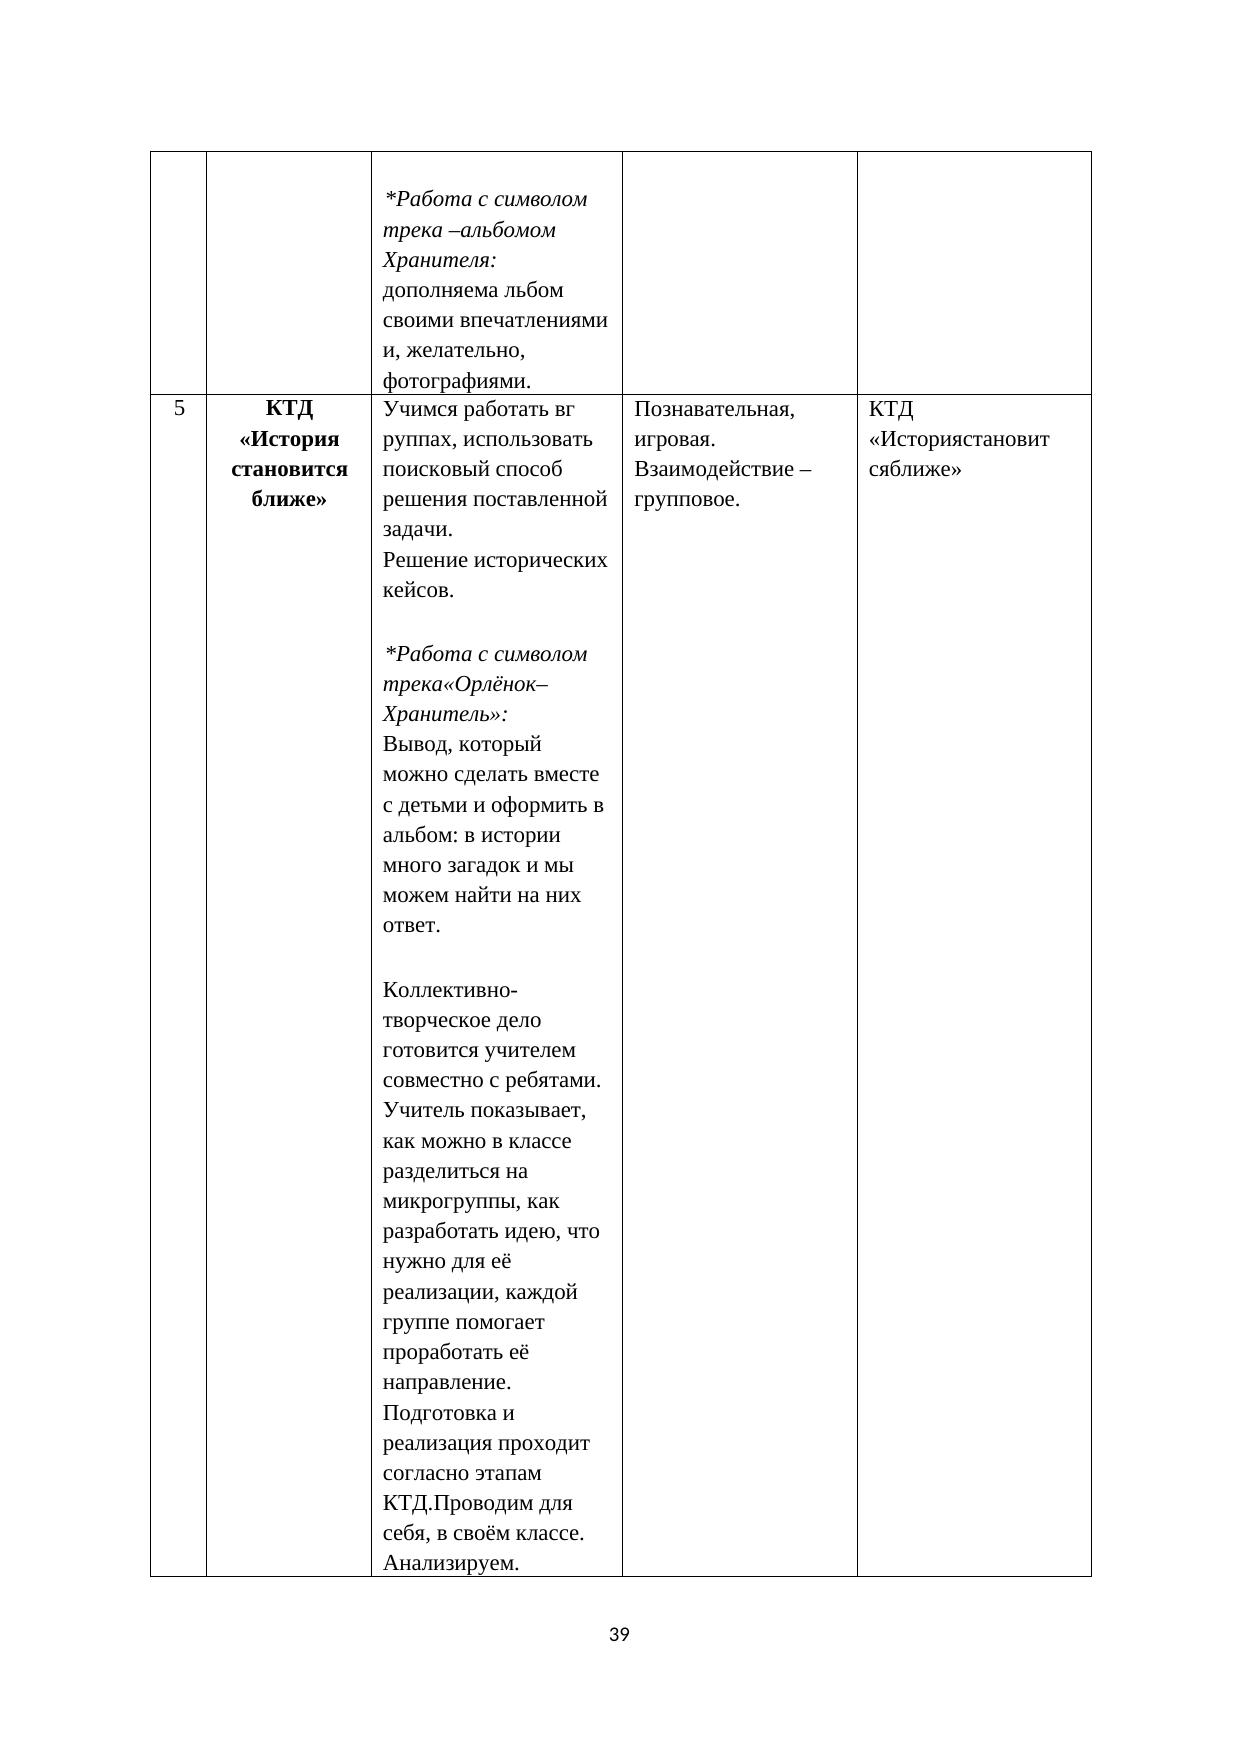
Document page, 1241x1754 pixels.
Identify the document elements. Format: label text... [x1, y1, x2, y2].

table_header [623, 152, 857, 394]
table_cell 5 [151, 395, 206, 1576]
table_cell КТД «История становится ближе» [207, 395, 371, 1576]
table_cell Учимся работать вг руппах, использовать поисковый способ решения поставленной задачи. Решение исторических кейсов. *Работа с символом трека«Орлёнок–Хранитель»: Вывод, который можно сделать вместе с детьми и оформить в альбом: в истории много загадок и мы можем найти на них ответ. Коллективно-творческое дело готовится учителем совместно с ребятами. Учитель показывает, как можно в классе разделиться на микрогруппы, как разработать идею, что нужно для её реализации, каждой группе помогает проработать её направление. Подготовка и реализация проходит согласно этапам КТД.Проводим для себя, в своём классе. Анализируем. [372, 395, 622, 1576]
table_header [207, 152, 371, 394]
table_header [858, 152, 1091, 394]
table_cell КТД «Историястановитсяближе» [858, 395, 1091, 1576]
table_header *Работа с символом трека –альбомом Хранителя: дополняема льбом своими впечатлениями и, желательно, фотографиями. [372, 152, 622, 394]
table_header [151, 152, 206, 394]
table_cell Познавательная, игровая. Взаимодействие –групповое. [623, 395, 857, 1576]
